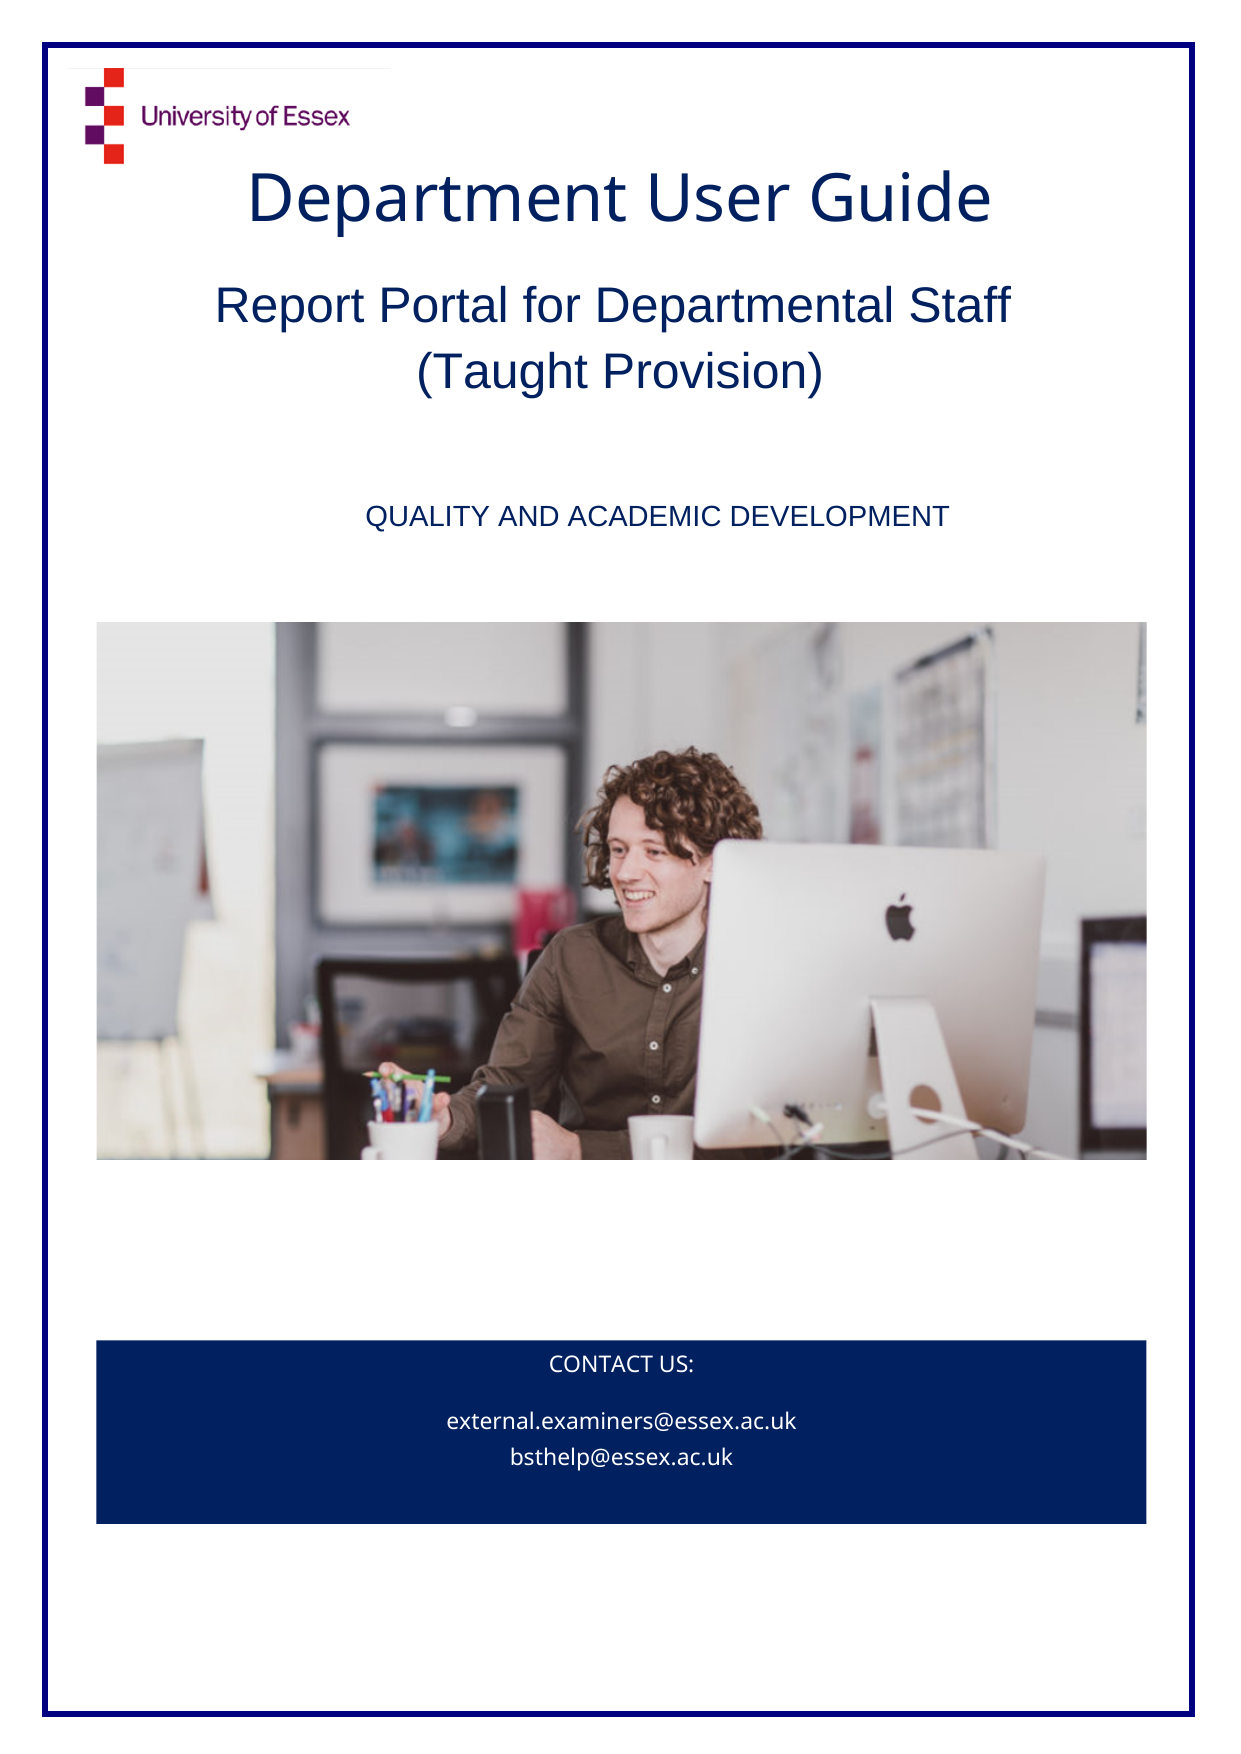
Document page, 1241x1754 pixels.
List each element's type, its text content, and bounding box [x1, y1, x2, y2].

text Report Portal for Departmental Staff (Taught Provision) [150, 275, 1090, 399]
text QUALITY AND ACADEMIC DEVELOPMENT [225, 498, 1090, 532]
picture [96, 622, 1147, 1160]
picture [67, 68, 391, 165]
text Department User Guide [150, 150, 1090, 241]
